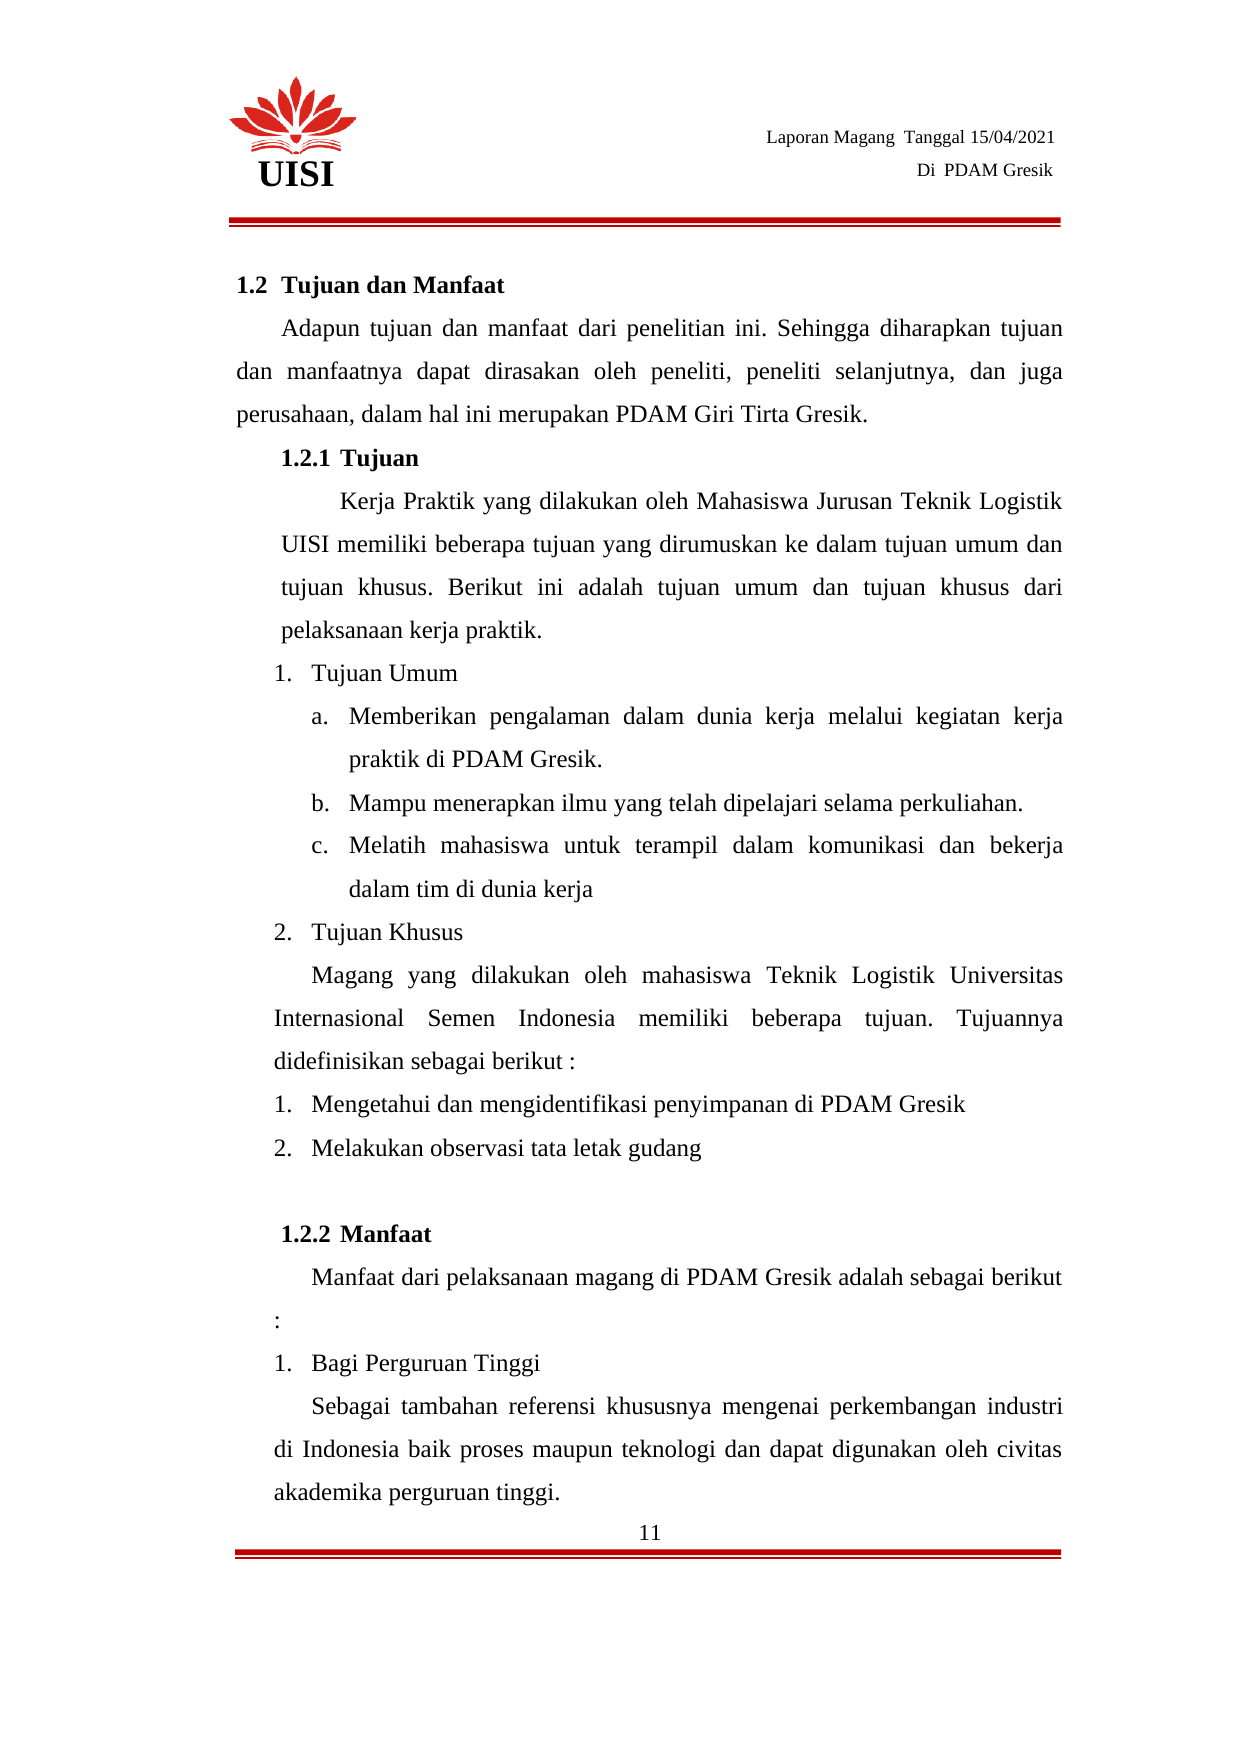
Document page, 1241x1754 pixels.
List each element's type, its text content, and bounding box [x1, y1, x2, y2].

text : [274, 1305, 1219, 1334]
text Sebagai tambahan referensi khususnya mengenai perkembangan industri di Indonesia baik proses maupun teknologi dan dapat digunakan oleh civitas akademika perguruan tinggi. [274, 1391, 1063, 1506]
text Manfaat dari pelaksanaan magang di PDAM Gresik adalah sebagai berikut [311, 1262, 1219, 1291]
list Tujuan Khusus [274, 917, 1219, 946]
list Tujuan Umum [274, 658, 1219, 687]
list Mampu menerapkan ilmu yang telah dipelajari selama perkuliahan. [311, 788, 1219, 816]
list Mengetahui dan mengidentifikasi penyimpanan di PDAM Gresik [274, 1089, 1219, 1118]
subtitle Tujuan dan Manfaat [236, 271, 1219, 299]
subtitle Tujuan [281, 443, 1219, 472]
list Melakukan observasi tata letak gudang [274, 1133, 1219, 1161]
text Adapun tujuan dan manfaat dari penelitian ini. Sehingga diharapkan tujuan dan manfaatnya dapat dirasakan oleh peneliti, peneliti selanjutnya, dan juga perusahaan, dalam hal ini merupakan PDAM Giri Tirta Gresik. [236, 313, 1063, 428]
list Memberikan pengalaman dalam dunia kerja melalui kegiatan kerja praktik di PDAM Gresik. [311, 701, 1063, 773]
list Bagi Perguruan Tinggi [274, 1348, 1219, 1377]
picture [229, 76, 357, 155]
subtitle Manfaat [281, 1219, 1219, 1248]
text Magang yang dilakukan oleh mahasiswa Teknik Logistik Universitas Internasional Semen Indonesia memiliki beberapa tujuan. Tujuannya didefinisikan sebagai berikut : [274, 960, 1063, 1075]
list Melatih mahasiswa untuk terampil dalam komunikasi dan bekerja dalam tim di dunia kerja [311, 831, 1063, 902]
text Kerja Praktik yang dilakukan oleh Mahasiswa Jurusan Teknik Logistik UISI memiliki beberapa tujuan yang dirumuskan ke dalam tujuan umum dan tujuan khusus. Berikut ini adalah tujuan umum dan tujuan khusus dari pelaksanaan kerja praktik. [281, 486, 1063, 644]
